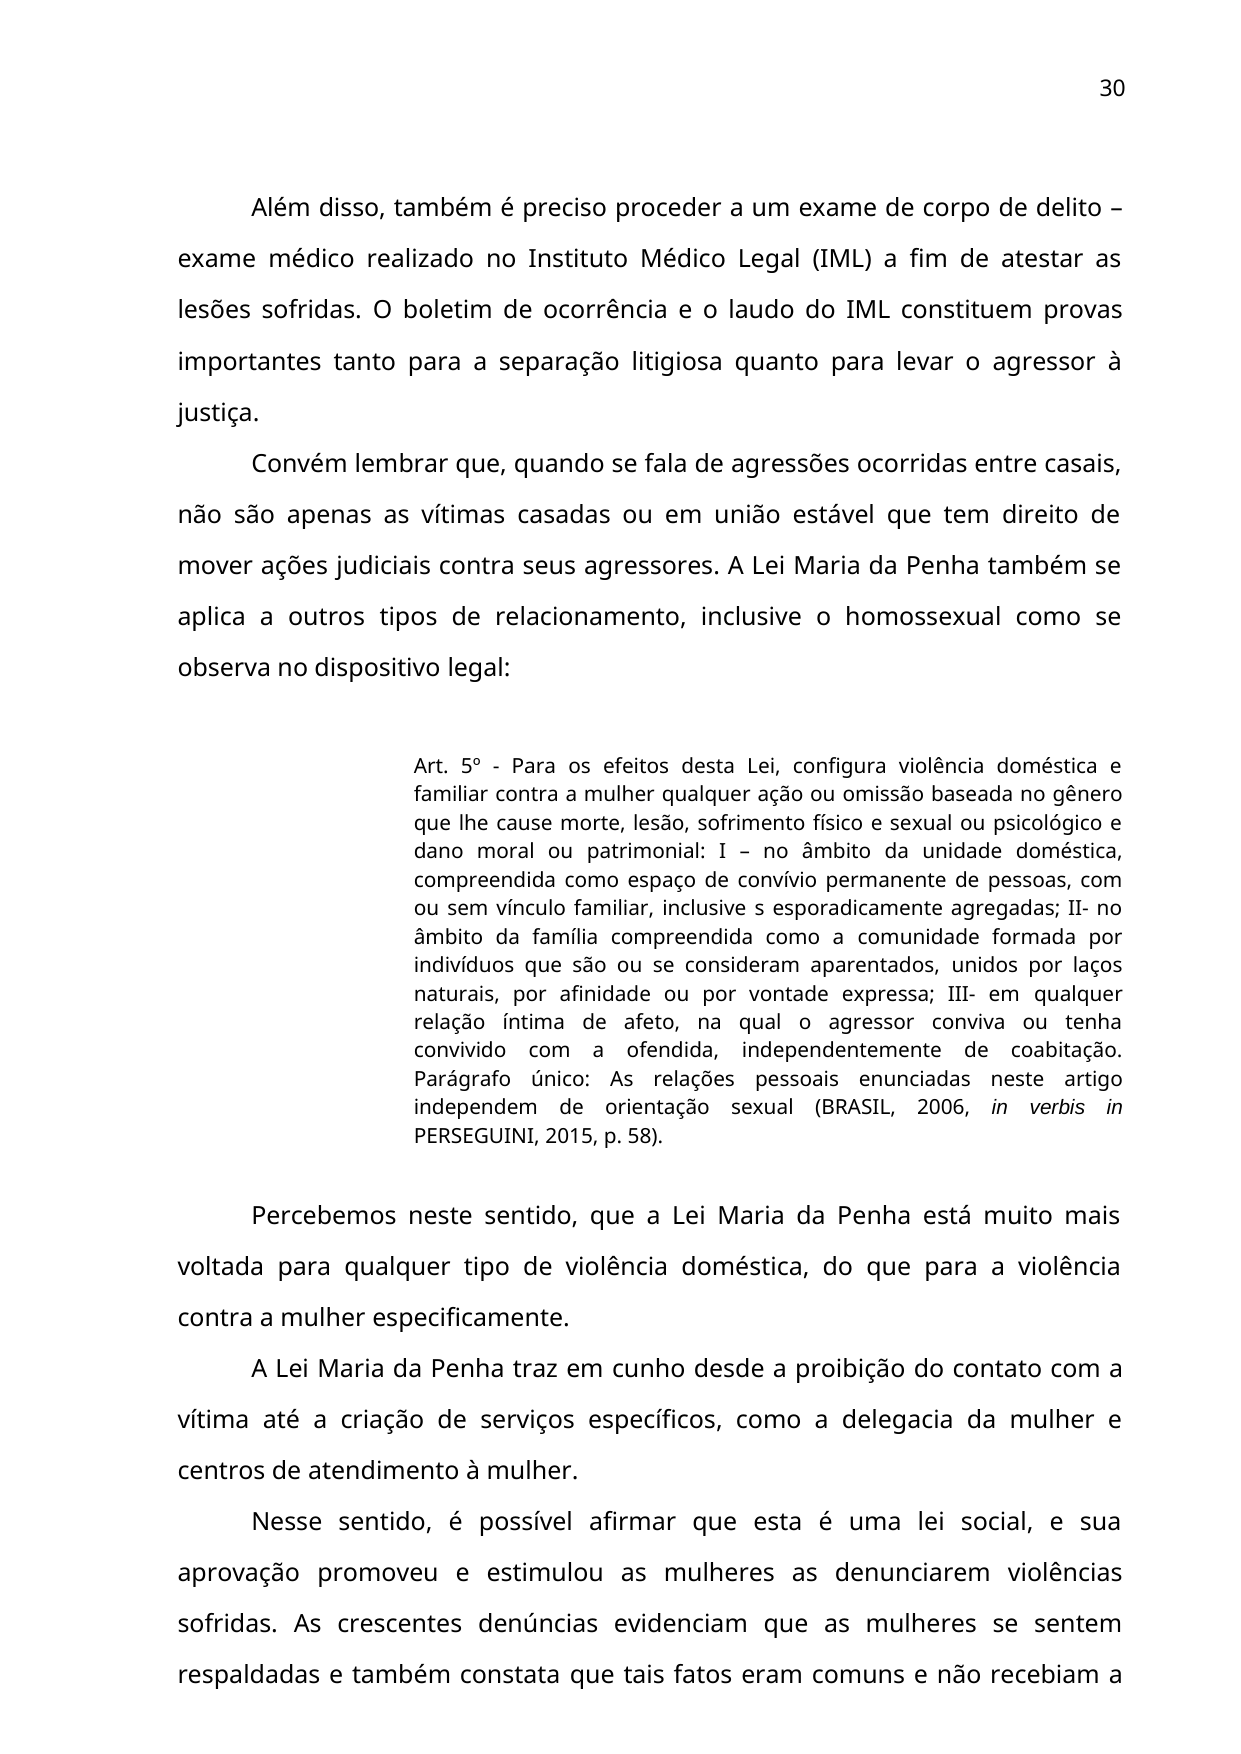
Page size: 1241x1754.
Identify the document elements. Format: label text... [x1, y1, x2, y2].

text Art. 5º - Para os efeitos desta Lei, configura violência doméstica e familiar contra a mulher qualquer ação ou omissão baseada no gênero que lhe cause morte, lesão, sofrimento físico e sexual ou psicológico e dano moral ou patrimonial: I – no âmbito da unidade doméstica, compreendida como espaço de convívio permanente de pessoas, com ou sem vínculo familiar, inclusive s esporadicamente agregadas; II- no âmbito da família compreendida como a comunidade formada por indivíduos que são ou se consideram aparentados, unidos por laços naturais, por afinidade ou por vontade expressa; III- em qualquer relação íntima de afeto, na qual o agressor conviva ou tenha convivido com a ofendida, independentemente de coabitação. Parágrafo único: As relações pessoais enunciadas neste artigo independem de orientação sexual (BRASIL, 2006, in verbis in PERSEGUINI, 2015, p. 58). [413, 751, 1123, 1149]
text Além disso, também é preciso proceder a um exame de corpo de delito – exame médico realizado no Instituto Médico Legal (IML) a fim de atestar as lesões sofridas. O boletim de ocorrência e o laudo do IML constituem provas importantes tanto para a separação litigiosa quanto para levar o agressor à justiça. [177, 190, 1122, 428]
text Convém lembrar que, quando se fala de agressões ocorridas entre casais, não são apenas as vítimas casadas ou em união estável que tem direito de mover ações judiciais contra seus agressores. A Lei Maria da Penha também se aplica a outros tipos de relacionamento, inclusive o homossexual como se observa no dispositivo legal: [177, 445, 1122, 683]
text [177, 1504, 1123, 1691]
text A Lei Maria da Penha traz em cunho desde a proibição do contato com a vítima até a criação de serviços específicos, como a delegacia da mulher e centros de atendimento à mulher. [177, 1351, 1123, 1487]
text Percebemos neste sentido, que a Lei Maria da Penha está muito mais voltada para qualquer tipo de violência doméstica, do que para a violência contra a mulher especificamente. [177, 1198, 1122, 1334]
